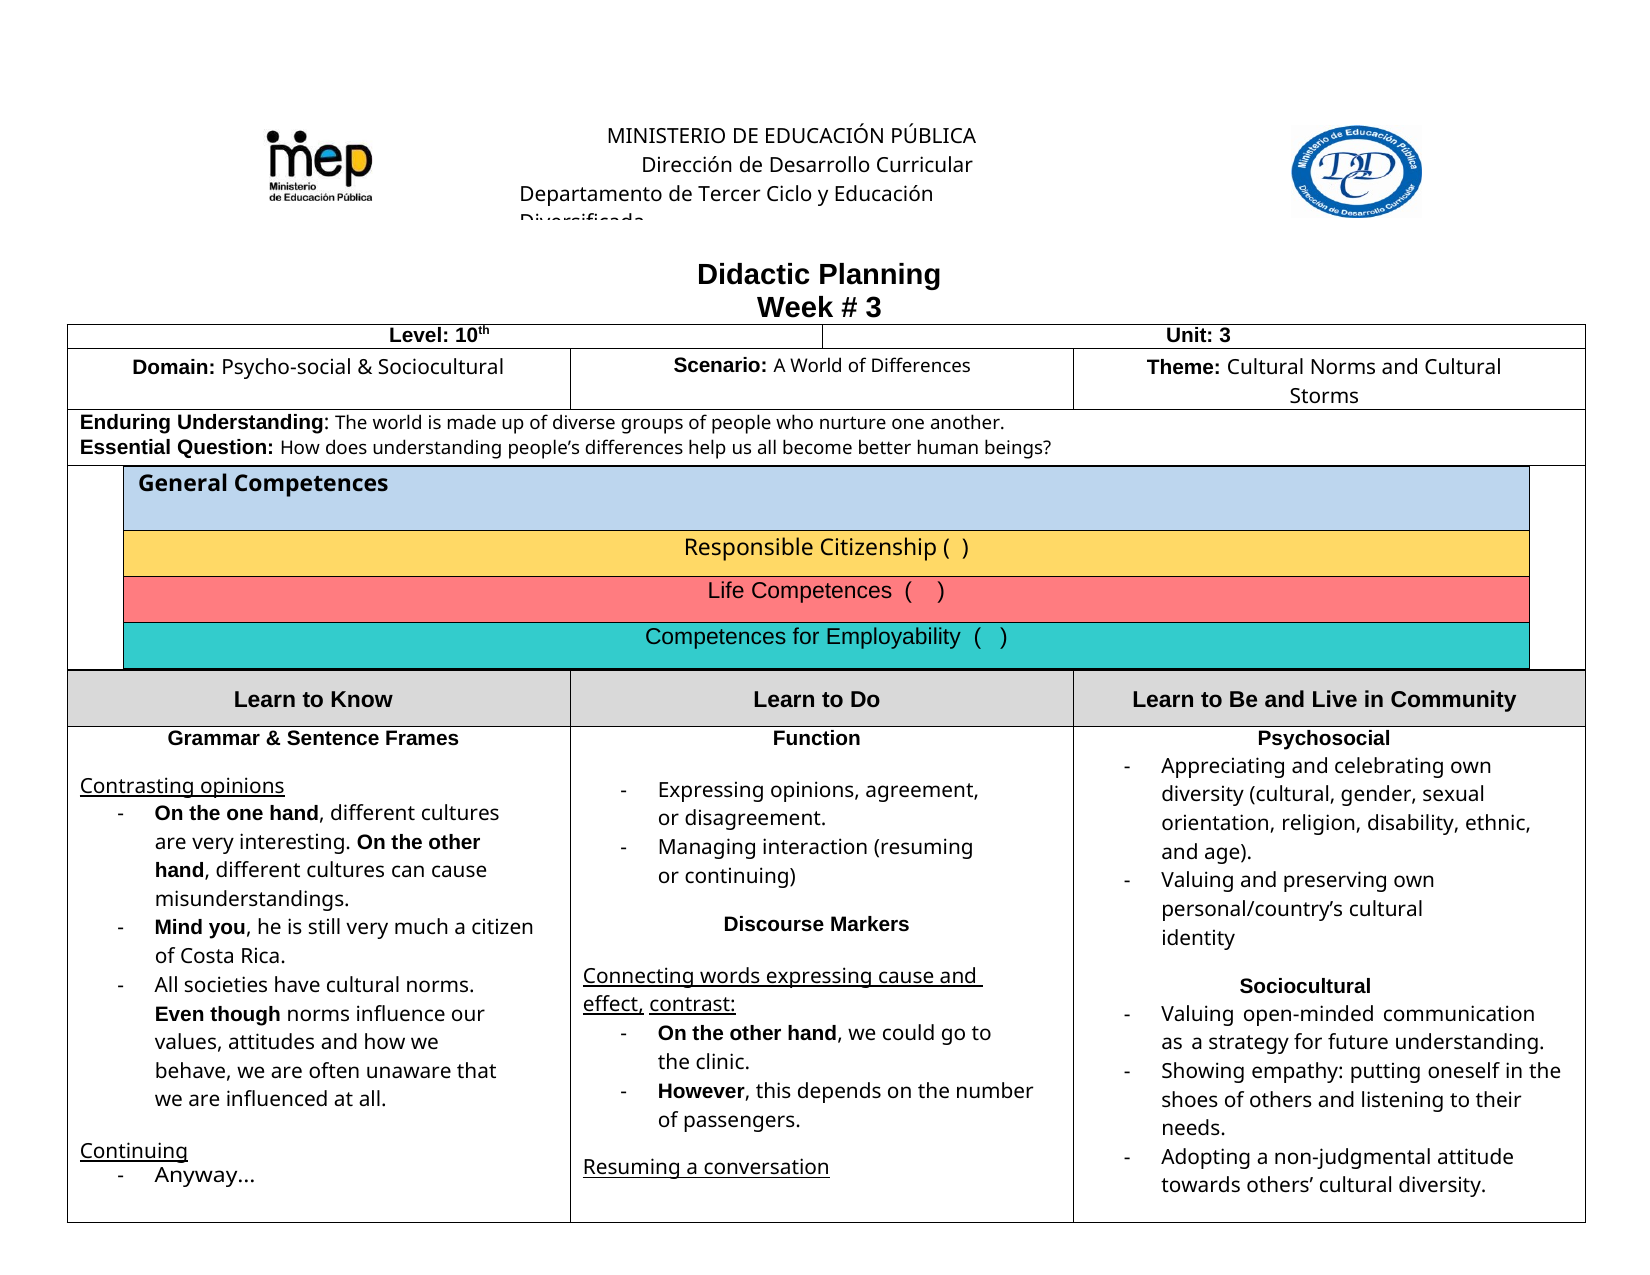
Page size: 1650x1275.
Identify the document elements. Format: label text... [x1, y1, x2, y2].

table_cell Scenario: A World of Differences [571, 349, 1073, 409]
table_cell Enduring Understanding: The world is made up of diverse groups of people who nurture one another. Essential Question: How does understanding people’s differences help us all become better human beings? [68, 410, 1585, 465]
table_cell [68, 466, 123, 669]
picture [263, 129, 373, 201]
table_header Level: 10th [68, 325, 822, 348]
table_cell Learn to Know [68, 671, 570, 726]
table_cell Theme: Cultural Norms and Cultural Storms [1074, 349, 1585, 409]
table_cell Learn to Do [571, 671, 1073, 726]
table_cell [1530, 466, 1585, 669]
subtitle Didactic Planning Week # 3 [693, 257, 945, 324]
picture [1291, 125, 1422, 218]
table_cell Domain: Psycho-social & Sociocultural [68, 349, 570, 409]
table_cell Learn to Be and Live in Community [1074, 671, 1585, 726]
table_header Unit: 3 [823, 325, 1585, 348]
